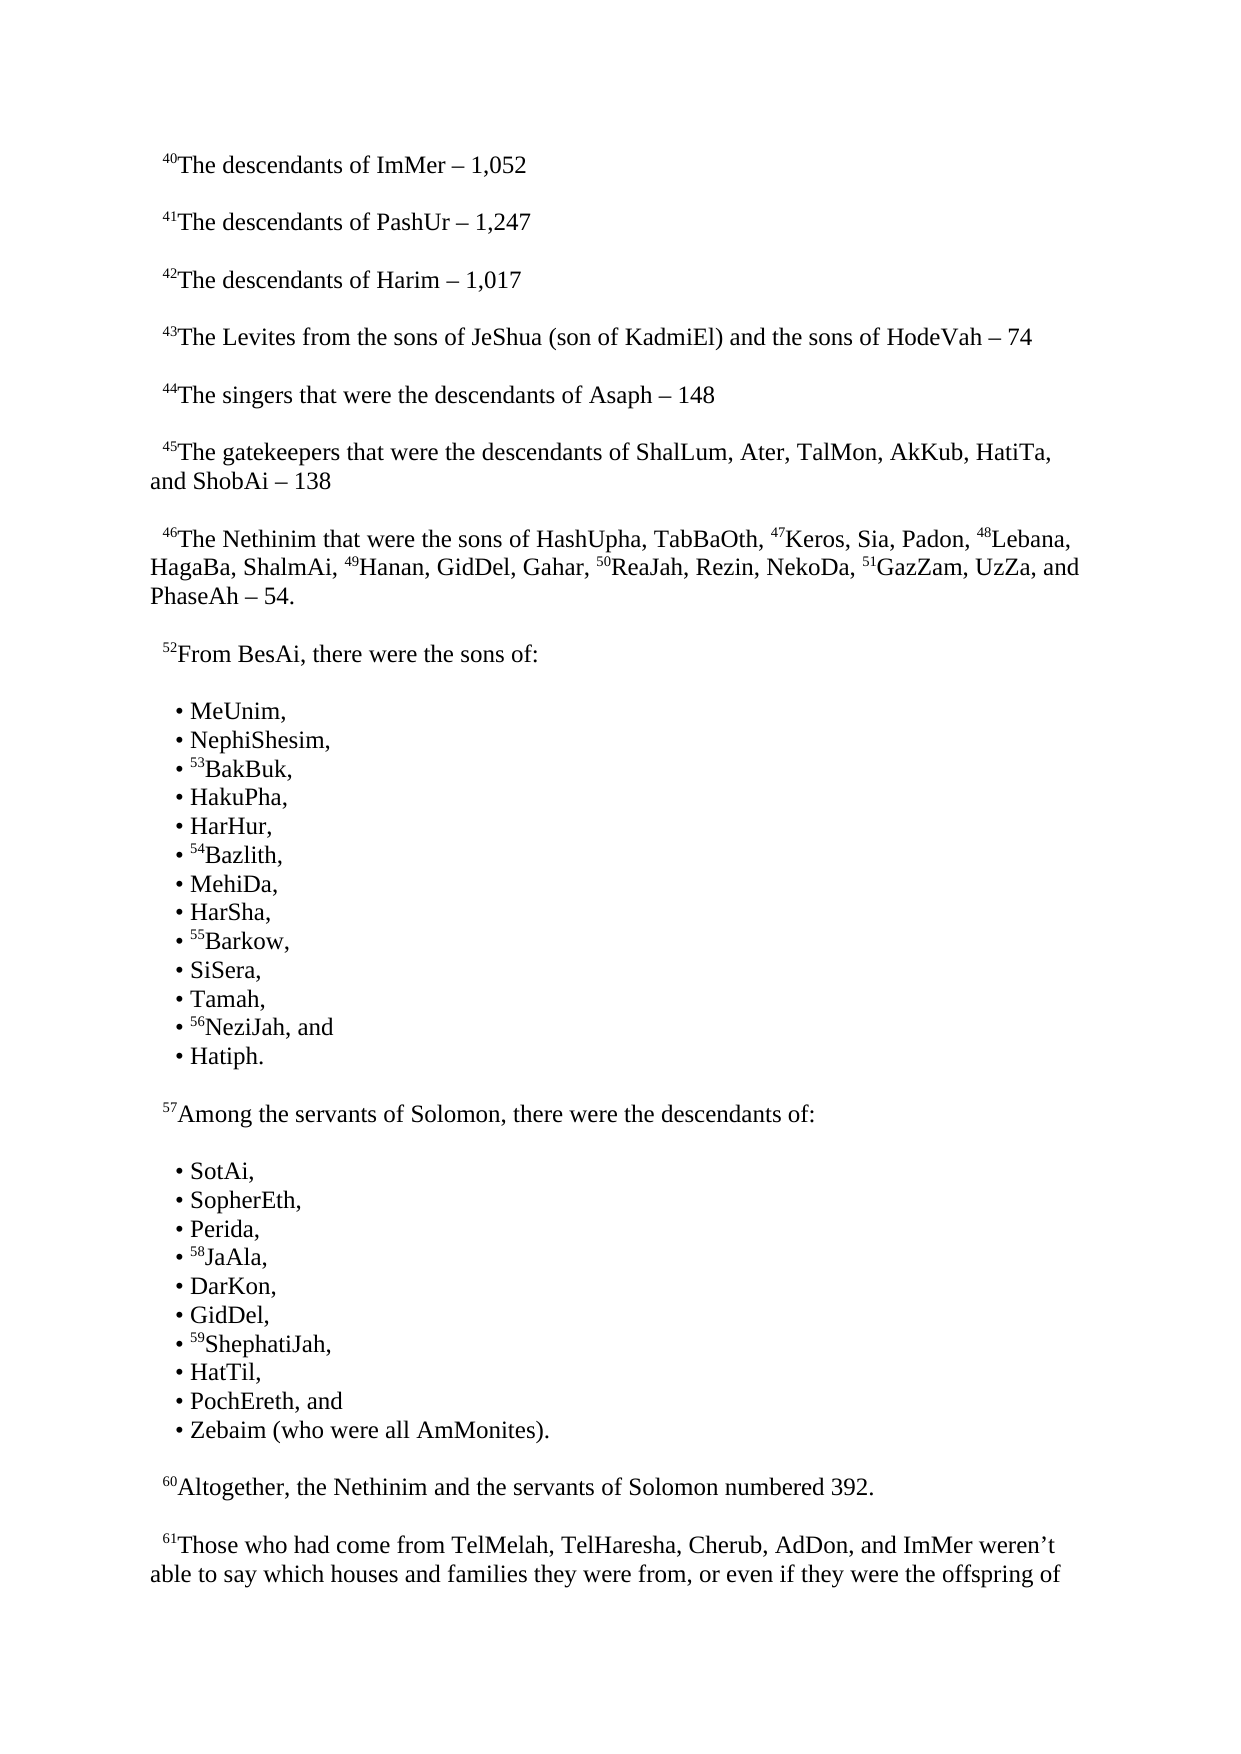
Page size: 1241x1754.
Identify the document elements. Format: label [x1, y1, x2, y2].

text [150, 150, 1090, 1587]
